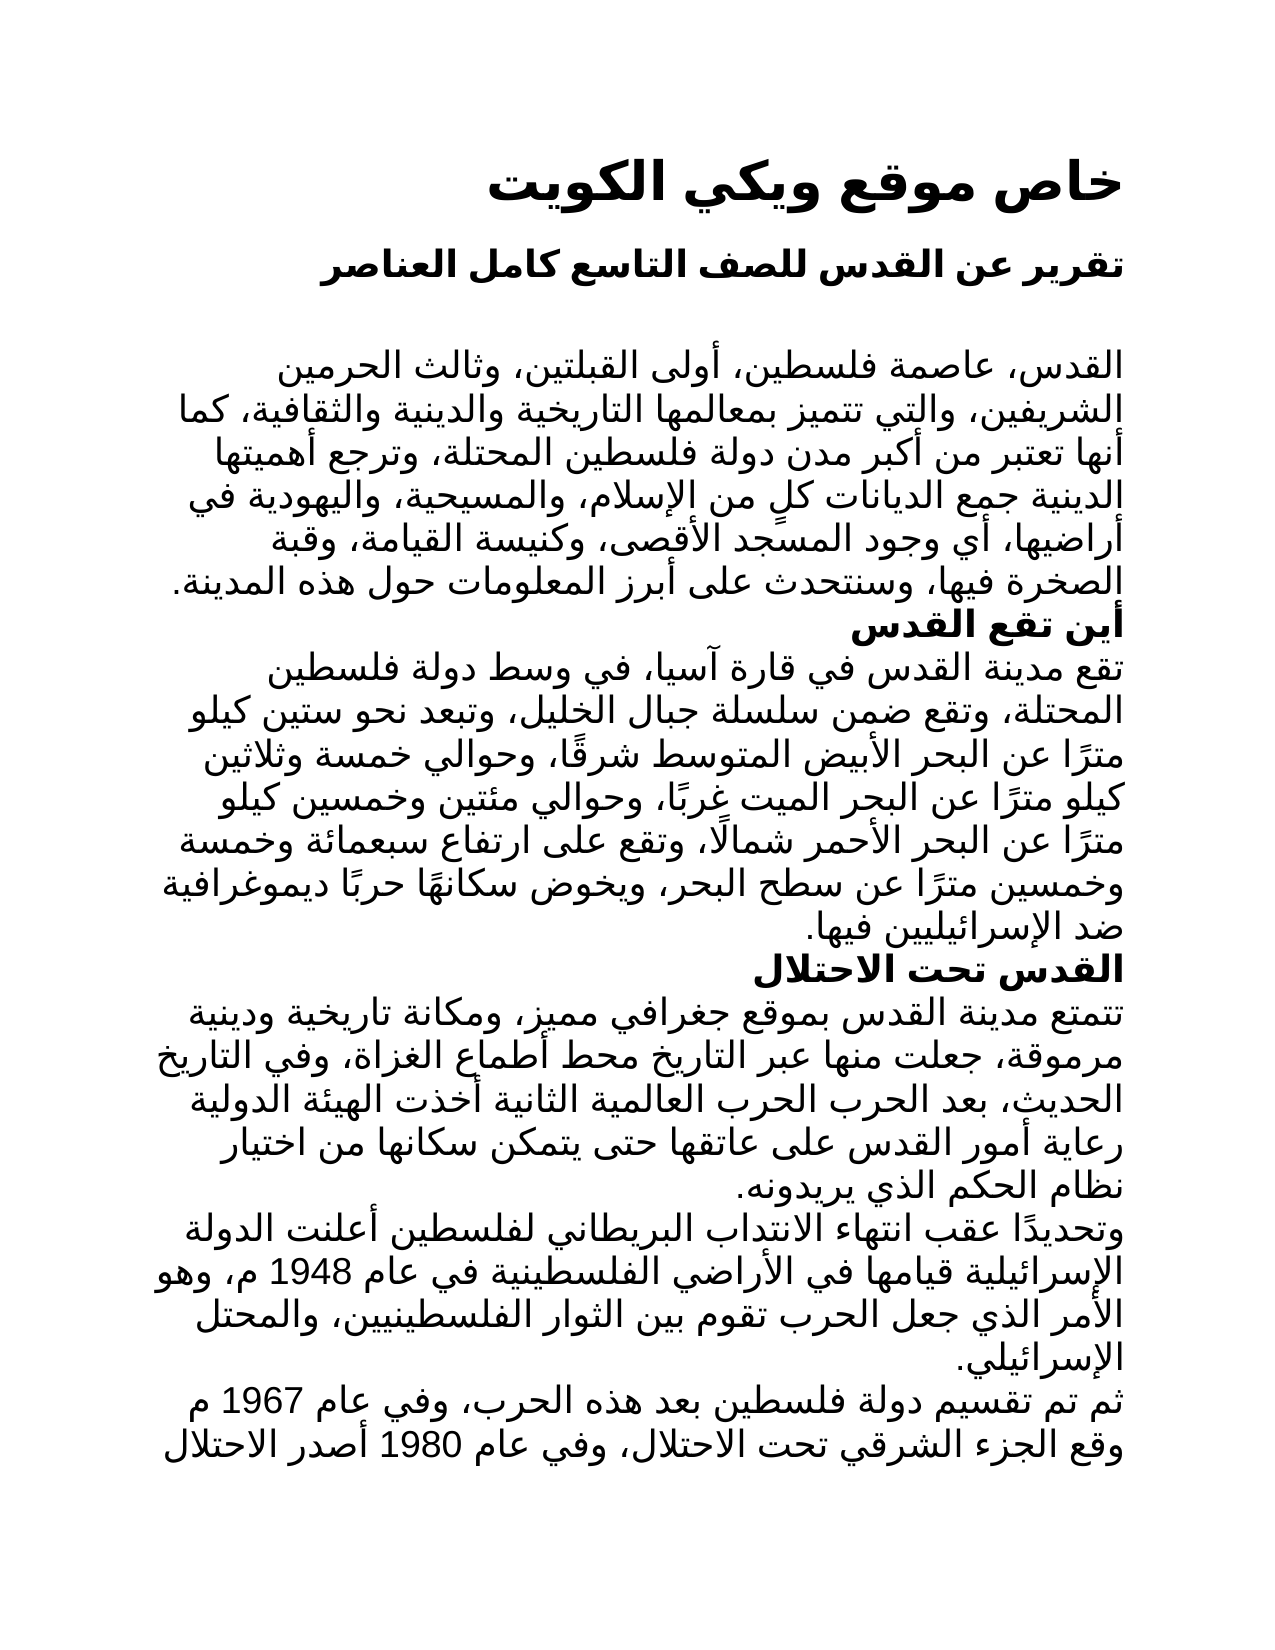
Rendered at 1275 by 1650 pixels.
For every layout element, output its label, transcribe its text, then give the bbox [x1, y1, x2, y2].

text القدس، عاصمة فلسطين، أولى القبلتين، وثالث الحرمين الشريفين، والتي تتميز بمعالمها التاريخية والدينية والثقافية، كما أنها تعتبر من أكبر مدن دولة فلسطين المحتلة، وترجع أهميتها الدينية جمع الديانات كلٍ من الإسلام، والمسيحية، واليهودية في أراضيها، أي وجود المسجد الأقصى، وكنيسة القيامة، وقبة الصخرة فيها، وسنتحدث على أبرز المعلومات حول هذه المدينة. [150, 344, 1125, 602]
text تتمتع مدينة القدس بموقع جغرافي مميز، ومكانة تاريخية ودينية مرموقة، جعلت منها عبر التاريخ محط أطماع الغزاة، وفي التاريخ الحديث، بعد الحرب الحرب العالمية الثانية أخذت الهيئة الدولية رعاية أمور القدس على عاتقها حتى يتمكن سكانها من اختيار نظام الحكم الذي يريدونه. [150, 991, 1125, 1206]
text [150, 1379, 1125, 1465]
text وتحديدًا عقب انتهاء الانتداب البريطاني لفلسطين أعلنت الدولة الإسرائيلية قيامها في الأراضي الفلسطينية في عام 1948 م، وهو الأمر الذي جعل الحرب تقوم بين الثوار الفلسطينيين، والمحتل الإسرائيلي. [150, 1206, 1125, 1379]
text القدس تحت الاحتلال [150, 947, 1125, 991]
text تقع مدينة القدس في قارة آسيا، في وسط دولة فلسطين المحتلة، وتقع ضمن سلسلة جبال الخليل، وتبعد نحو ستين كيلو مترًا عن البحر الأبيض المتوسط شرقًا، وحوالي خمسة وثلاثين كيلو مترًا عن البحر الميت غربًا، وحوالي مئتين وخمسين كيلو مترًا عن البحر الأحمر شمالًا، وتقع على ارتفاع سبعمائة وخمسة وخمسين مترًا عن سطح البحر، ويخوض سكانهًا حربًا ديموغرافية ضد الإسرائيليين فيها. [150, 646, 1125, 947]
text خاص موقع ويكي الكويت [150, 150, 1125, 212]
text تقرير عن القدس للصف التاسع كامل العناصر [150, 242, 1125, 286]
text أين تقع القدس [150, 602, 1125, 646]
